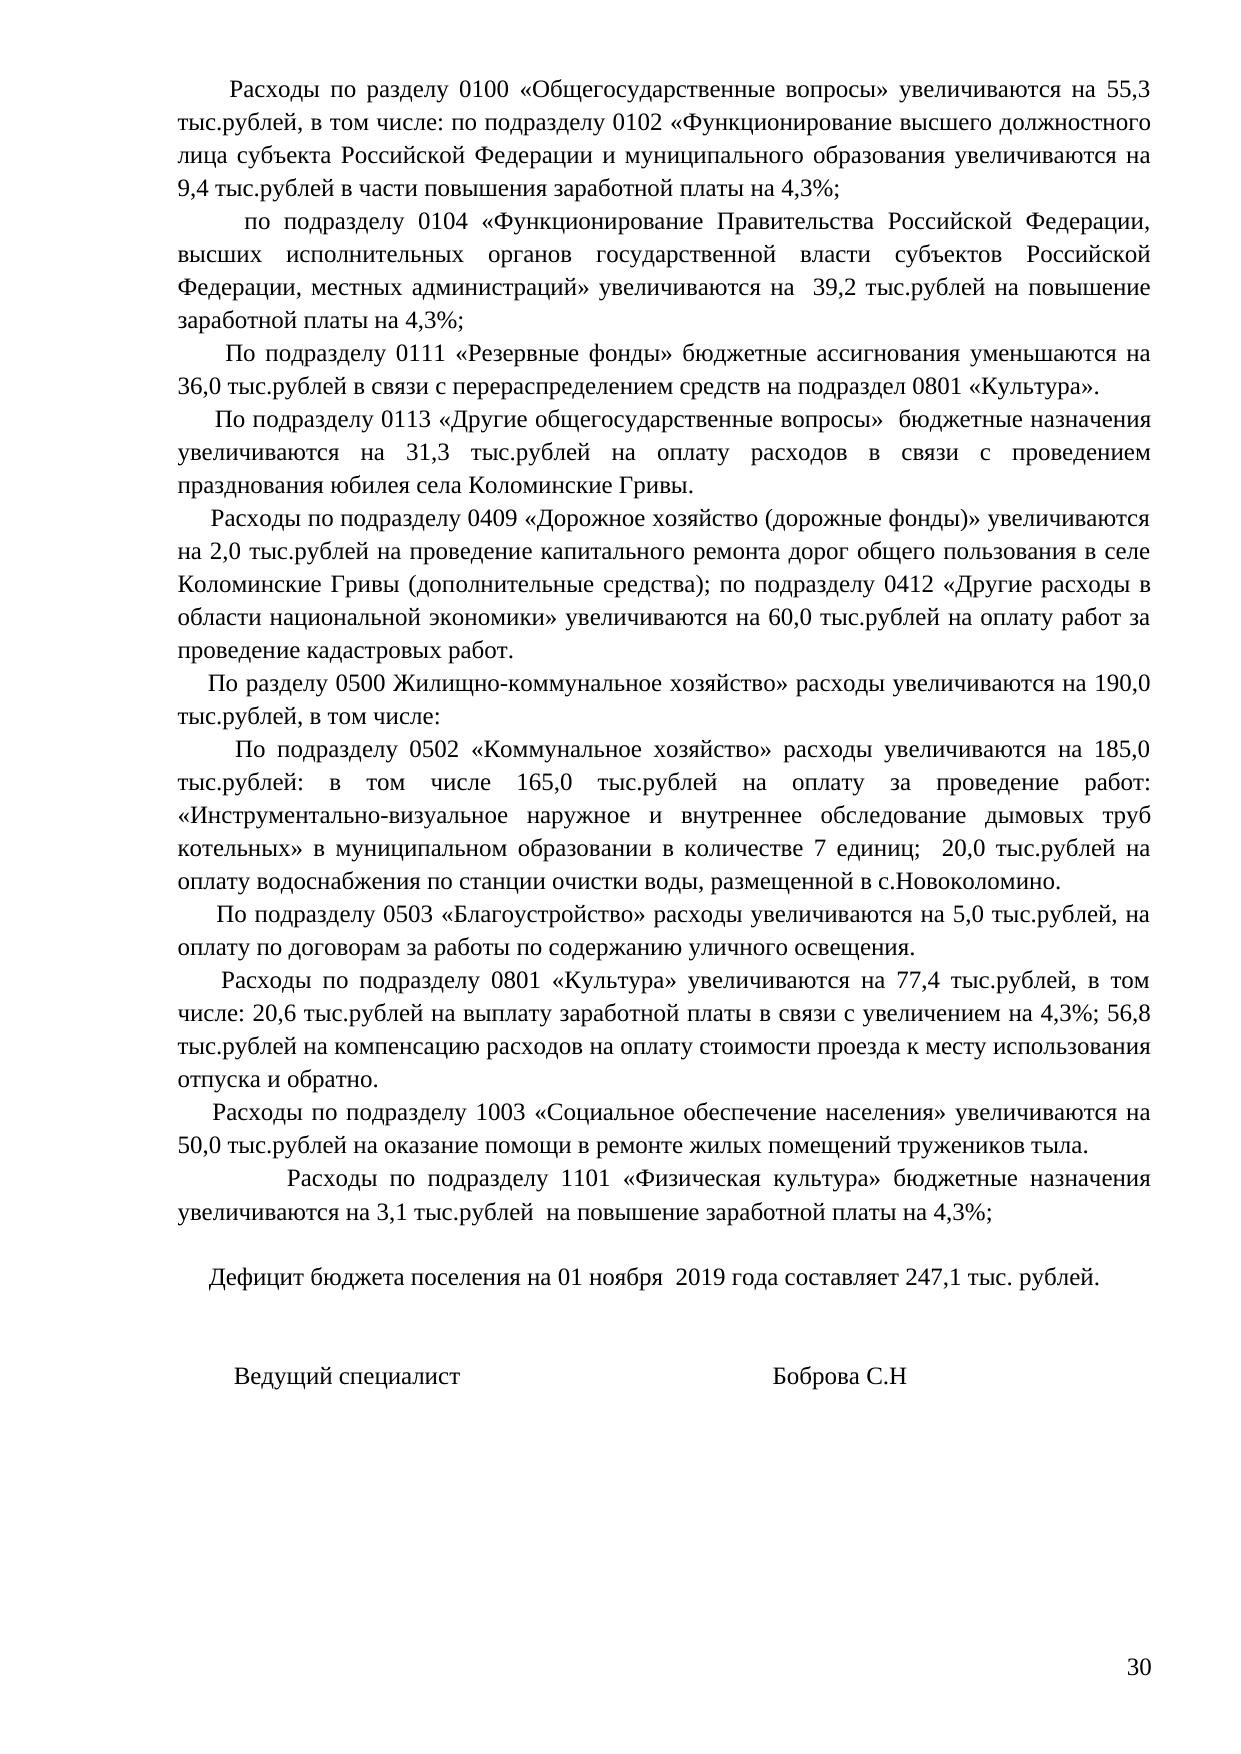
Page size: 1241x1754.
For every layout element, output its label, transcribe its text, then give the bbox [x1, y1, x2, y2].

text по подразделу 0104 «Функционирование Правительства Российской Федерации, высших исполнительных органов государственной власти субъектов Российской Федерации, местных администраций» увеличиваются на 39,2 тыс.рублей на повышение заработной платы на 4,3%; [177, 206, 1152, 334]
text Расходы по подразделу 0409 «Дорожное хозяйство (дорожные фонды)» увеличиваются на 2,0 тыс.рублей на проведение капитального ремонта дорог общего пользования в селе Коломинские Гривы (дополнительные средства); по подразделу 0412 «Другие расходы в области национальной экономики» увеличиваются на 60,0 тыс.рублей на оплату работ за проведение кадастровых работ. [177, 503, 1152, 664]
text По подразделу 0503 «Благоустройство» расходы увеличиваются на 5,0 тыс.рублей, на оплату по договорам за работы по содержанию уличного освещения. [177, 899, 1152, 961]
text Расходы по подразделу 1101 «Физическая культура» бюджетные назначения увеличиваются на 3,1 тыс.рублей на повышение заработной платы на 4,3%; [177, 1163, 1152, 1225]
text Расходы по подразделу 1003 «Социальное обеспечение населения» увеличиваются на 50,0 тыс.рублей на оказание помощи в ремонте жилых помещений тружеников тыла. [177, 1097, 1152, 1159]
text Ведущий специалист Боброва С.Н [177, 1361, 1152, 1389]
text Расходы по разделу 0100 «Общегосударственные вопросы» увеличиваются на 55,3 тыс.рублей, в том числе: по подразделу 0102 «Функционирование высшего должностного лица субъекта Российской Федерации и муниципального образования увеличиваются на 9,4 тыс.рублей в части повышения заработной платы на 4,3%; [177, 74, 1152, 202]
text По разделу 0500 Жилищно-коммунальное хозяйство» расходы увеличиваются на 190,0 тыс.рублей, в том числе: [177, 668, 1152, 730]
text Дефицит бюджета поселения на 01 ноября 2019 года составляет 247,1 тыс. рублей. [177, 1262, 1152, 1291]
text Расходы по подразделу 0801 «Культура» увеличиваются на 77,4 тыс.рублей, в том числе: 20,6 тыс.рублей на выплату заработной платы в связи с увеличением на 4,3%; 56,8 тыс.рублей на компенсацию расходов на оплату стоимости проезда к месту использования отпуска и обратно. [177, 965, 1152, 1093]
text По подразделу 0502 «Коммунальное хозяйство» расходы увеличиваются на 185,0 тыс.рублей: в том числе 165,0 тыс.рублей на оплату за проведение работ: «Инструментально-визуальное наружное и внутреннее обследование дымовых труб котельных» в муниципальном образовании в количестве 7 единиц; 20,0 тыс.рублей на оплату водоснабжения по станции очистки воды, размещенной в с.Новоколомино. [177, 734, 1152, 895]
text По подразделу 0111 «Резервные фонды» бюджетные ассигнования уменьшаются на 36,0 тыс.рублей в связи с перераспределением средств на подраздел 0801 «Культура». [177, 338, 1152, 400]
text По подразделу 0113 «Другие общегосударственные вопросы» бюджетные назначения увеличиваются на 31,3 тыс.рублей на оплату расходов в связи с проведением празднования юбилея села Коломинские Гривы. [177, 404, 1152, 499]
